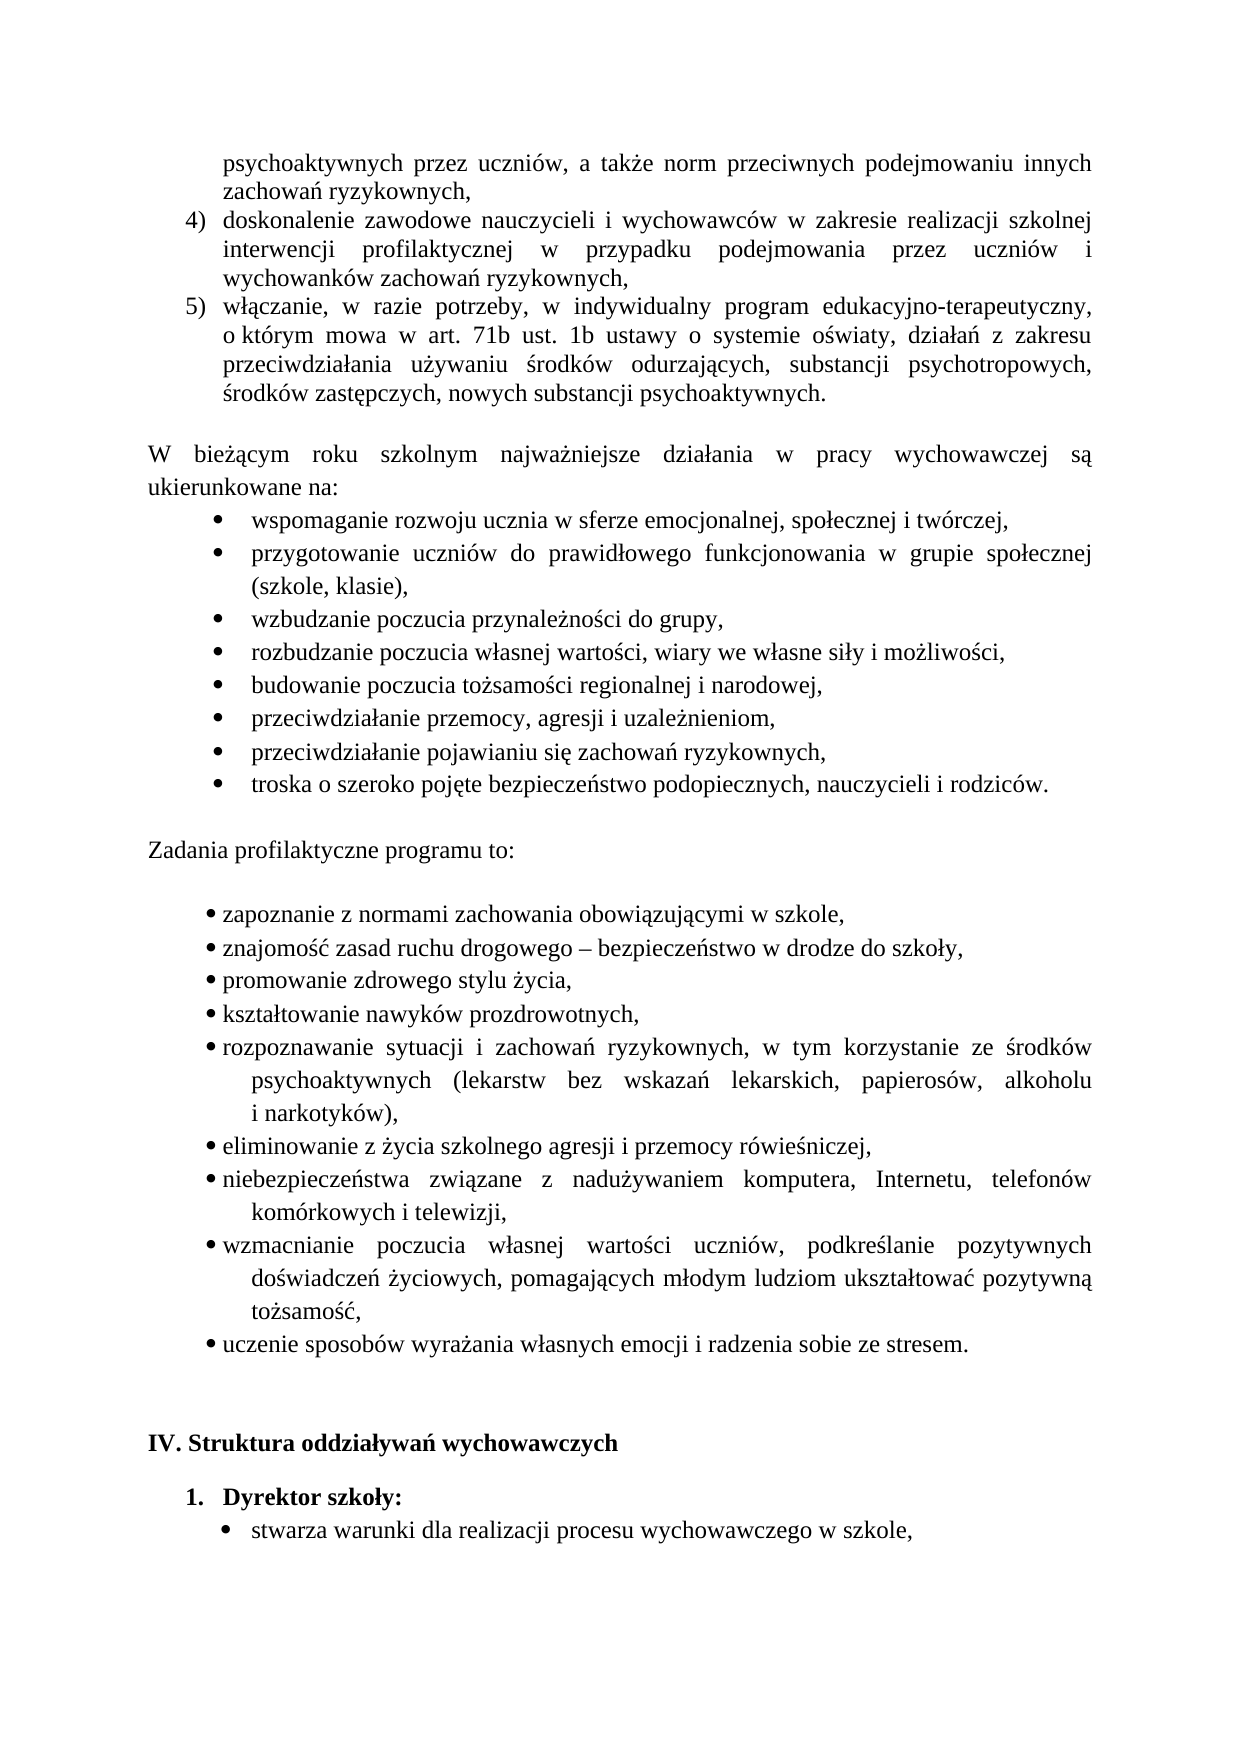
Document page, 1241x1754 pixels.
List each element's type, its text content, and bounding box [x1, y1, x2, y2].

list rozpoznawanie sytuacji i zachowań ryzykownych, w tym korzystanie ze środków psychoaktywnych (lekarstw bez wskazań lekarskich, papierosów, alkoholu i narkotyków), [207, 1032, 1093, 1126]
list rozbudzanie poczucia własnej wartości, wiary we własne siły i możliwości, [213, 637, 1093, 666]
list przygotowanie uczniów do prawidłowego funkcjonowania w grupie społecznej (szkole, klasie), [213, 538, 1093, 600]
list troska o szeroko pojęte bezpieczeństwo podopiecznych, nauczycieli i rodziców. [213, 769, 1093, 798]
list Dyrektor szkoły: [185, 1482, 1093, 1511]
text IV. Struktura oddziaływań wychowawczych [148, 1428, 1093, 1457]
list stwarza warunki dla realizacji procesu wychowawczego w szkole, [221, 1515, 1093, 1543]
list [185, 148, 1093, 205]
list budowanie poczucia tożsamości regionalnej i narodowej, [213, 671, 1093, 699]
list niebezpieczeństwa związane z nadużywaniem komputera, Internetu, telefonów komórkowych i telewizji, [207, 1164, 1093, 1226]
list kształtowanie nawyków prozdrowotnych, [207, 999, 1093, 1027]
list uczenie sposobów wyrażania własnych emocji i radzenia sobie ze stresem. [207, 1329, 1093, 1358]
list zapoznanie z normami zachowania obowiązującymi w szkole, [207, 899, 1093, 928]
list znajomość zasad ruchu drogowego – bezpieczeństwo w drodze do szkoły, [207, 933, 1093, 961]
text Zadania profilaktyczne programu to: [148, 836, 1093, 864]
list promowanie zdrowego stylu życia, [207, 966, 1093, 994]
list wzbudzanie poczucia przynależności do grupy, [213, 604, 1093, 633]
list eliminowanie z życia szkolnego agresji i przemocy rówieśniczej, [207, 1131, 1093, 1159]
list przeciwdziałanie przemocy, agresji i uzależnieniom, [213, 703, 1093, 732]
list przeciwdziałanie pojawianiu się zachowań ryzykownych, [213, 737, 1093, 765]
list włączanie, w razie potrzeby, w indywidualny program edukacyjno-terapeutyczny, o którym mowa w art. 71b ust. 1b ustawy o systemie oświaty, działań z zakresu przeciwdziałania używaniu środków odurzających, substancji psychotropowych, środków zastępczych, nowych substancji psychoaktywnych. [185, 291, 1093, 406]
list W bieżącym roku szkolnym najważniejsze działania w pracy wychowawczej są ukierunkowane na: [148, 439, 1093, 501]
list wzmacnianie poczucia własnej wartości uczniów, podkreślanie pozytywnych doświadczeń życiowych, pomagających młodym ludziom ukształtować pozytywną tożsamość, [207, 1230, 1093, 1324]
list doskonalenie zawodowe nauczycieli i wychowawców w zakresie realizacji szkolnej interwencji profilaktycznej w przypadku podejmowania przez uczniów i wychowanków zachowań ryzykownych, [185, 205, 1093, 291]
list wspomaganie rozwoju ucznia w sferze emocjonalnej, społecznej i twórczej, [213, 505, 1093, 534]
